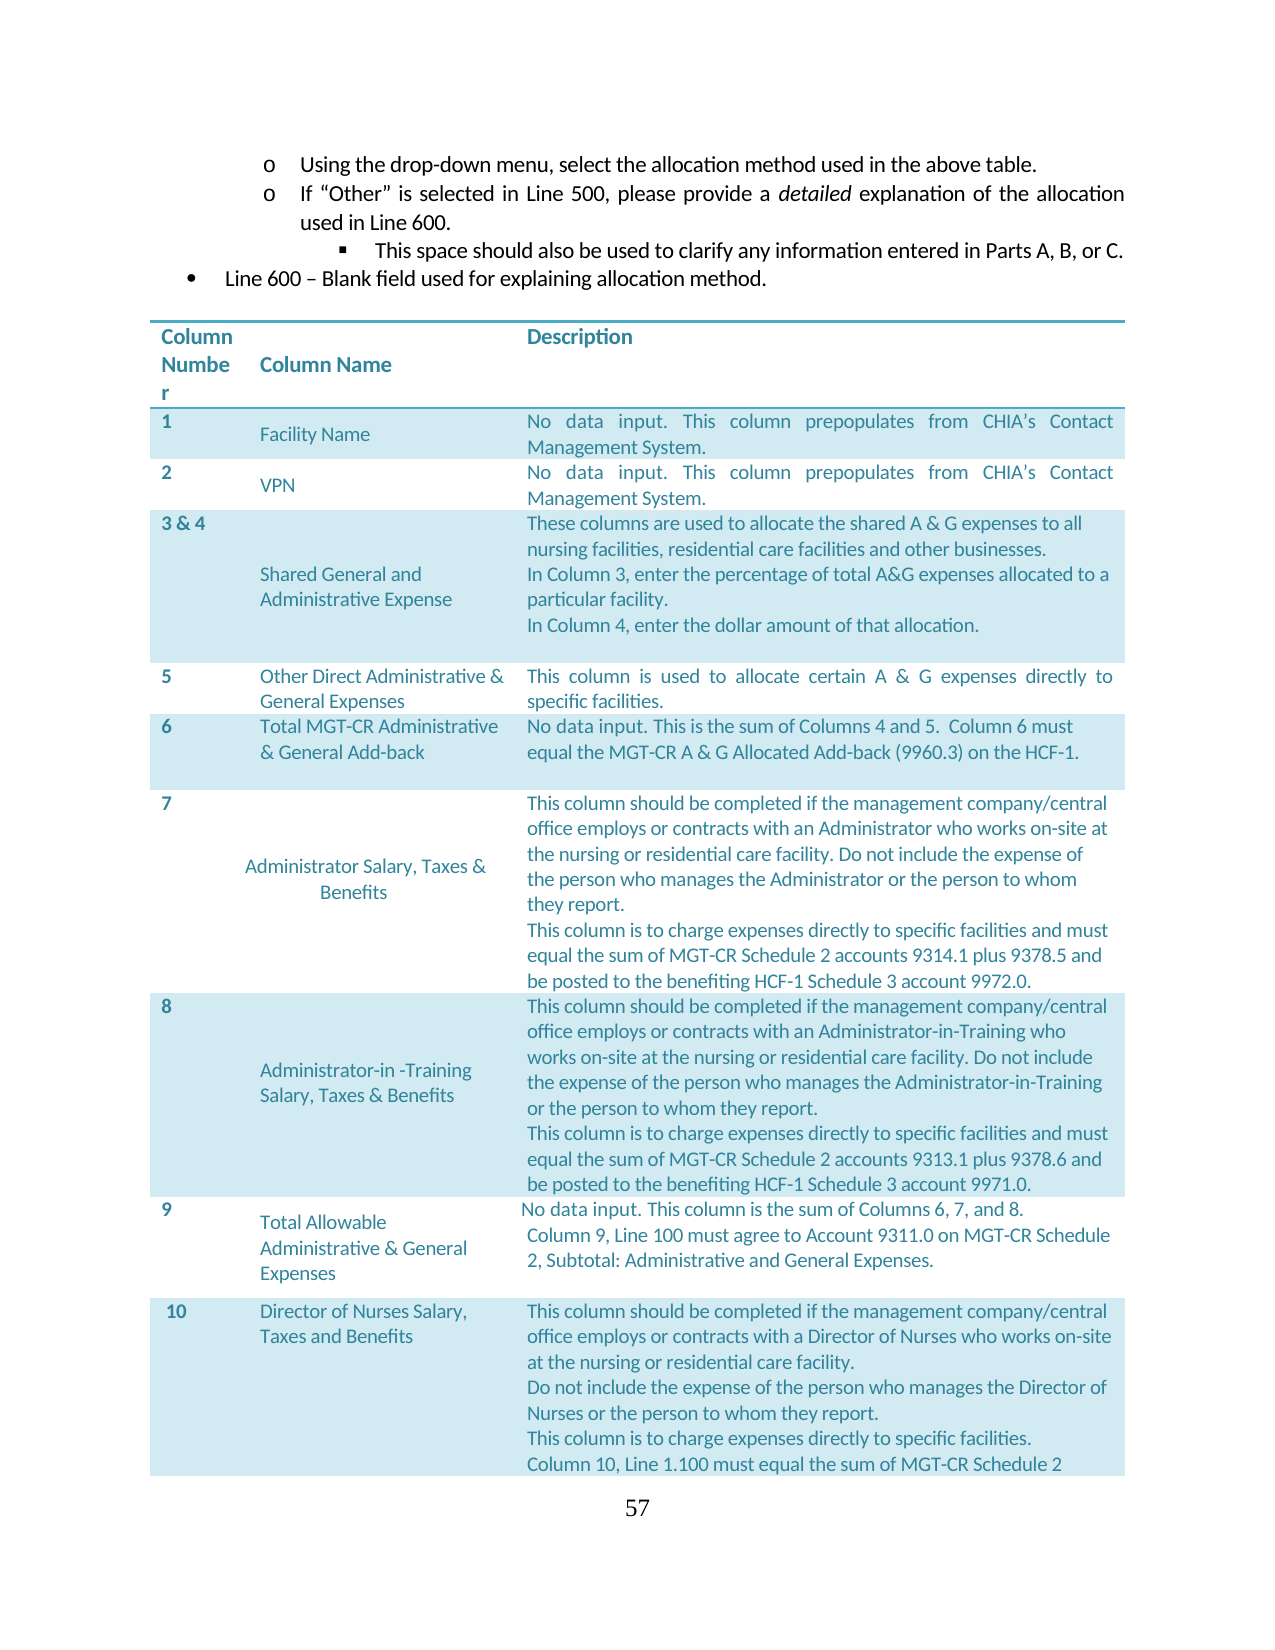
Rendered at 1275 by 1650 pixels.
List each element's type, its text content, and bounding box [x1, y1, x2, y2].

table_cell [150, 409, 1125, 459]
list Using the drop-down menu, select the allocation method used in the above table. [262, 150, 1125, 179]
list Line 600 – Blank field used for explaining allocation method. [187, 264, 1125, 292]
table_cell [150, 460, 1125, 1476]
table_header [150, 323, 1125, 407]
list If “Other” is selected in Line 500, please provide a detailed explanation of the allocation used in Line 600. [262, 179, 1125, 236]
list This space should also be used to clarify any information entered in Parts A, B, or C. [337, 236, 1125, 264]
